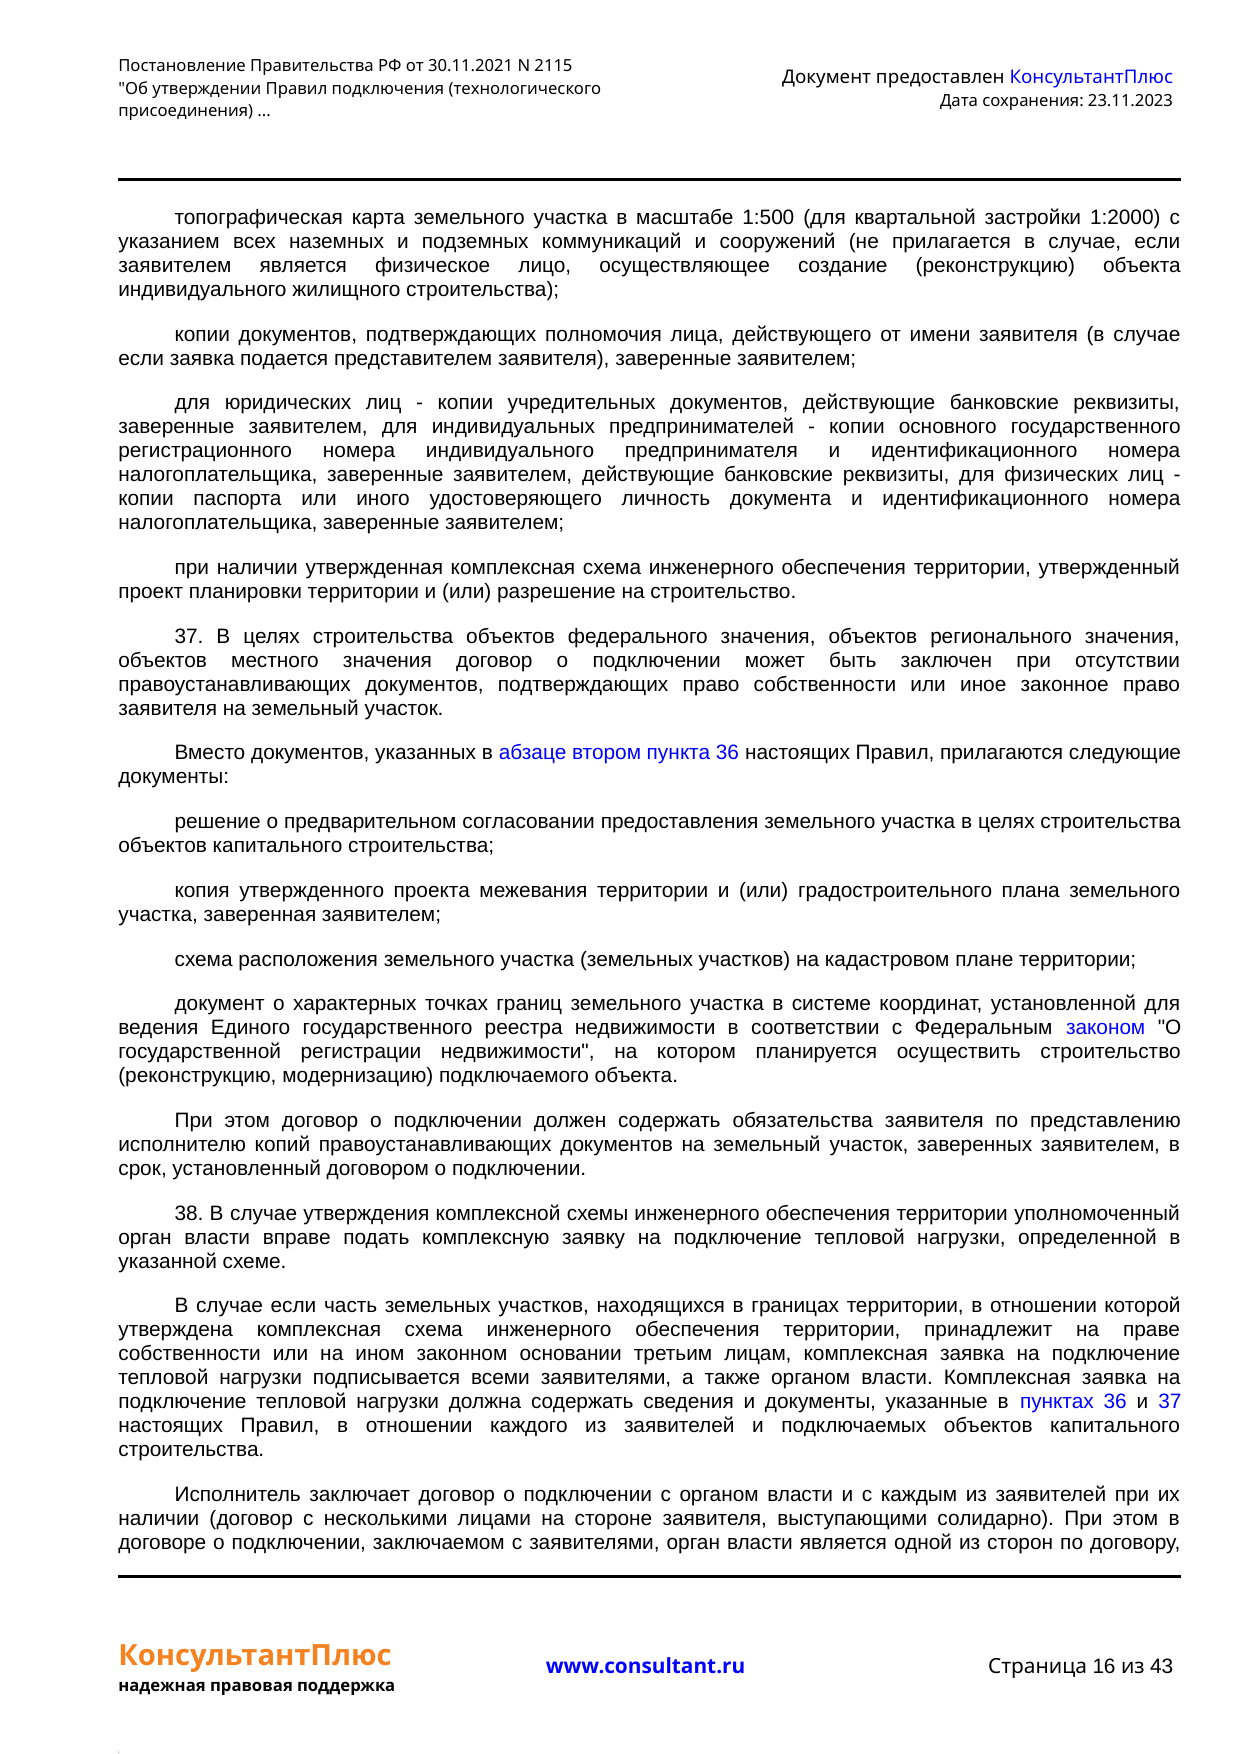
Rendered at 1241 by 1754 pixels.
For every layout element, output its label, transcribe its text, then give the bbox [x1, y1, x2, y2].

text при наличии утвержденная комплексная схема инженерного обеспечения территории, утвержденный проект планировки территории и (или) разрешение на строительство. [118, 555, 1181, 603]
text Вместо документов, указанных в абзаце втором пункта 36 настоящих Правил, прилагаются следующие документы: [118, 740, 1181, 788]
text При этом договор о подключении должен содержать обязательства заявителя по представлению исполнителю копий правоустанавливающих документов на земельный участок, заверенных заявителем, в срок, установленный договором о подключении. [118, 1108, 1181, 1180]
text топографическая карта земельного участка в масштабе 1:500 (для квартальной застройки 1:2000) с указанием всех наземных и подземных коммуникаций и сооружений (не прилагается в случае, если заявителем является физическое лицо, осуществляющее создание (реконструкцию) объекта индивидуального жилищного строительства); [118, 205, 1181, 301]
text документ о характерных точках границ земельного участка в системе координат, установленной для ведения Единого государственного реестра недвижимости в соответствии с Федеральным законом "О государственной регистрации недвижимости", на котором планируется осуществить строительство (реконструкцию, модернизацию) подключаемого объекта. [118, 991, 1181, 1087]
text копии документов, подтверждающих полномочия лица, действующего от имени заявителя (в случае если заявка подается представителем заявителя), заверенные заявителем; [118, 321, 1181, 369]
text В случае если часть земельных участков, находящихся в границах территории, в отношении которой утверждена комплексная схема инженерного обеспечения территории, принадлежит на праве собственности или на ином законном основании третьим лицам, комплексная заявка на подключение тепловой нагрузки подписывается всеми заявителями, а также органом власти. Комплексная заявка на подключение тепловой нагрузки должна содержать сведения и документы, указанные в пунктах 36 и 37 настоящих Правил, в отношении каждого из заявителей и подключаемых объектов капитального строительства. [118, 1293, 1181, 1461]
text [118, 1482, 1181, 1554]
text 37. В целях строительства объектов федерального значения, объектов регионального значения, объектов местного значения договор о подключении может быть заключен при отсутствии правоустанавливающих документов, подтверждающих право собственности или иное законное право заявителя на земельный участок. [118, 623, 1181, 719]
text копия утвержденного проекта межевания территории и (или) градостроительного плана земельного участка, заверенная заявителем; [118, 878, 1181, 926]
text для юридических лиц - копии учредительных документов, действующие банковские реквизиты, заверенные заявителем, для индивидуальных предпринимателей - копии основного государственного регистрационного номера индивидуального предпринимателя и идентификационного номера налогоплательщика, заверенные заявителем, действующие банковские реквизиты, для физических лиц - копии паспорта или иного удостоверяющего личность документа и идентификационного номера налогоплательщика, заверенные заявителем; [118, 390, 1181, 534]
text решение о предварительном согласовании предоставления земельного участка в целях строительства объектов капитального строительства; [118, 809, 1181, 857]
text 38. В случае утверждения комплексной схемы инженерного обеспечения территории уполномоченный орган власти вправе подать комплексную заявку на подключение тепловой нагрузки, определенной в указанной схеме. [118, 1201, 1181, 1272]
text схема расположения земельного участка (земельных участков) на кадастровом плане территории; [118, 946, 1181, 970]
